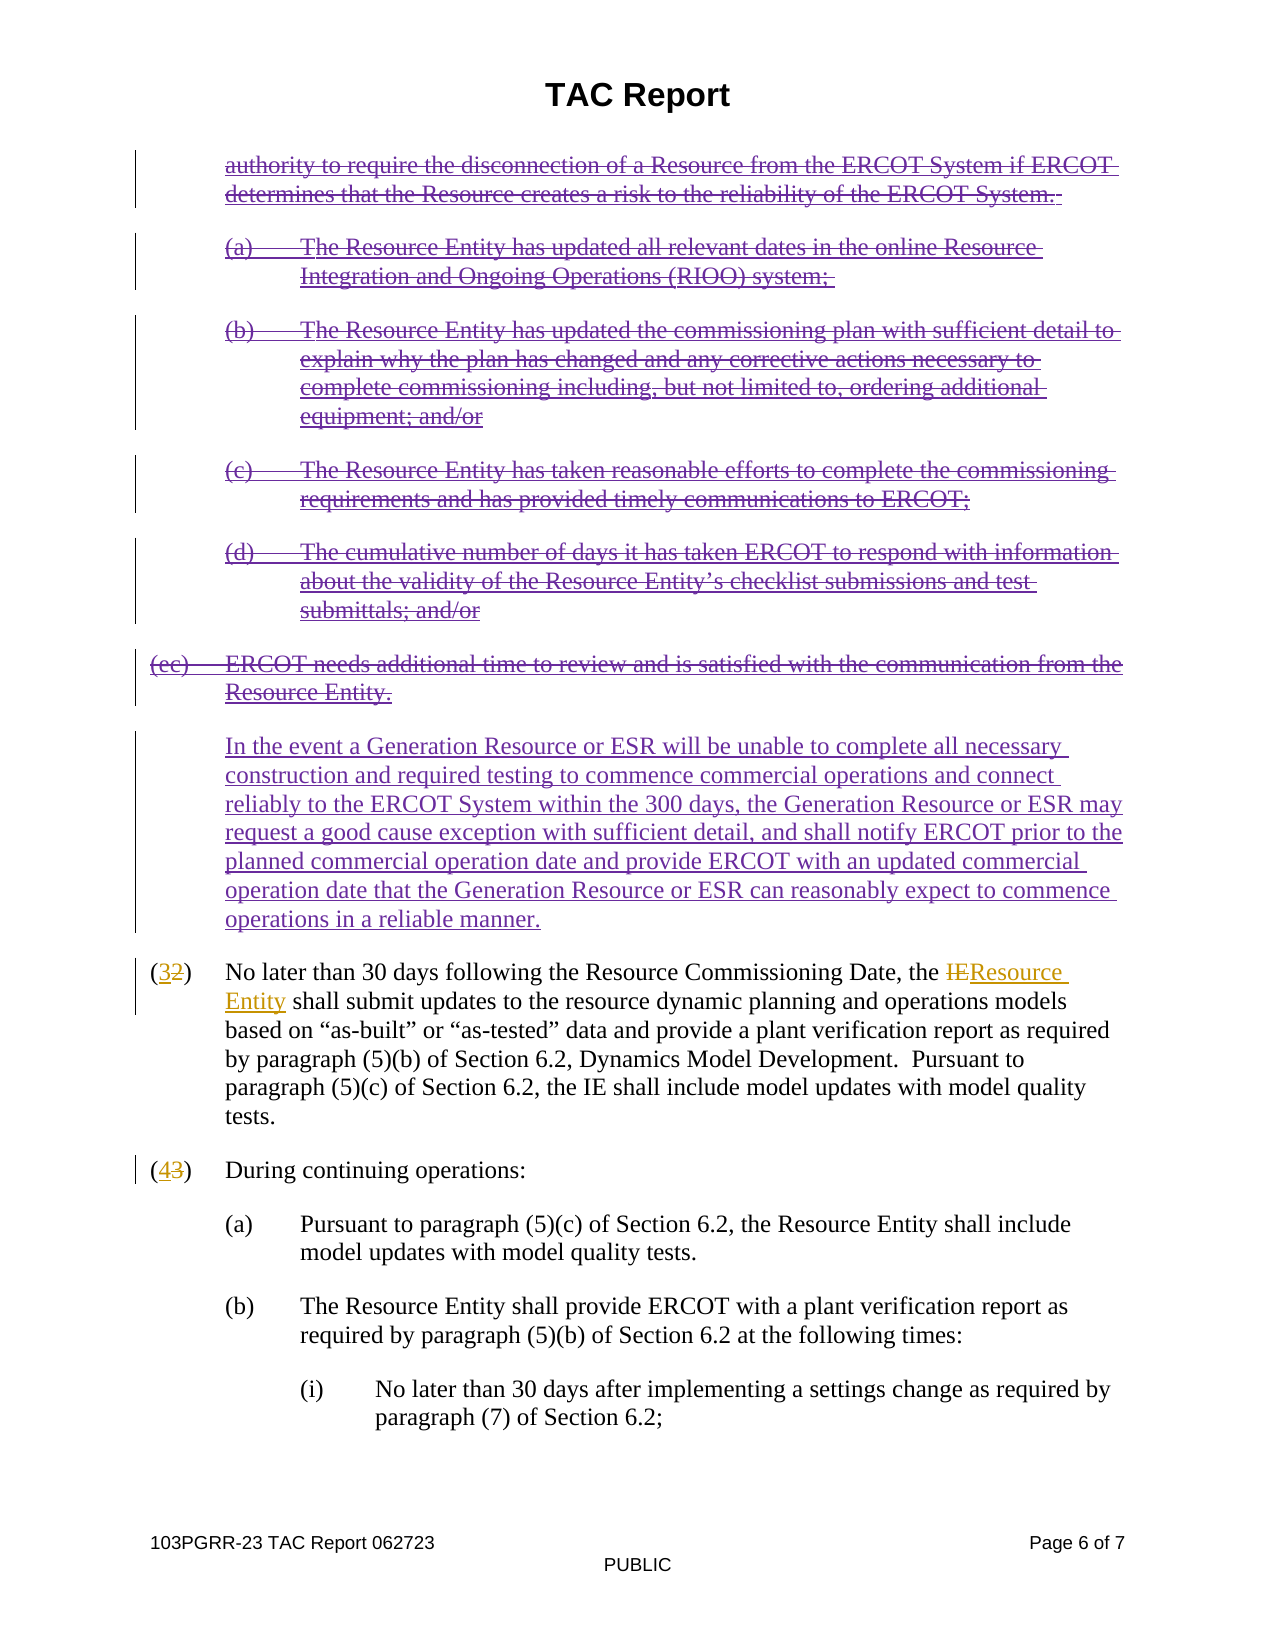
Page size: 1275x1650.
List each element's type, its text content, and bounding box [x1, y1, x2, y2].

text () During continuing operations: [150, 1155, 1125, 1184]
list (i) No later than 30 days after implementing a settings change as required by paragraph (7) of Section 6.2; [300, 1374, 1125, 1431]
list (a) Pursuant to paragraph (5)(c) of Section 6.2, the Resource Entity shall include model updates with model quality tests. [225, 1209, 1125, 1266]
text () No later than 30 days following the Resource Commissioning Date, the shall submit updates to the resource dynamic planning and operations models based on “as-built” or “as-tested” data and provide a plant verification report as required by paragraph (5)(b) of Section 6.2, Dynamics Model Development. Pursuant to paragraph (5)(c) of Section 6.2, the IE shall include model updates with model quality tests. [150, 957, 1125, 1130]
list (b) The Resource Entity shall provide ERCOT with a plant verification report as required by paragraph (5)(b) of Section 6.2 at the following times: [225, 1291, 1125, 1349]
